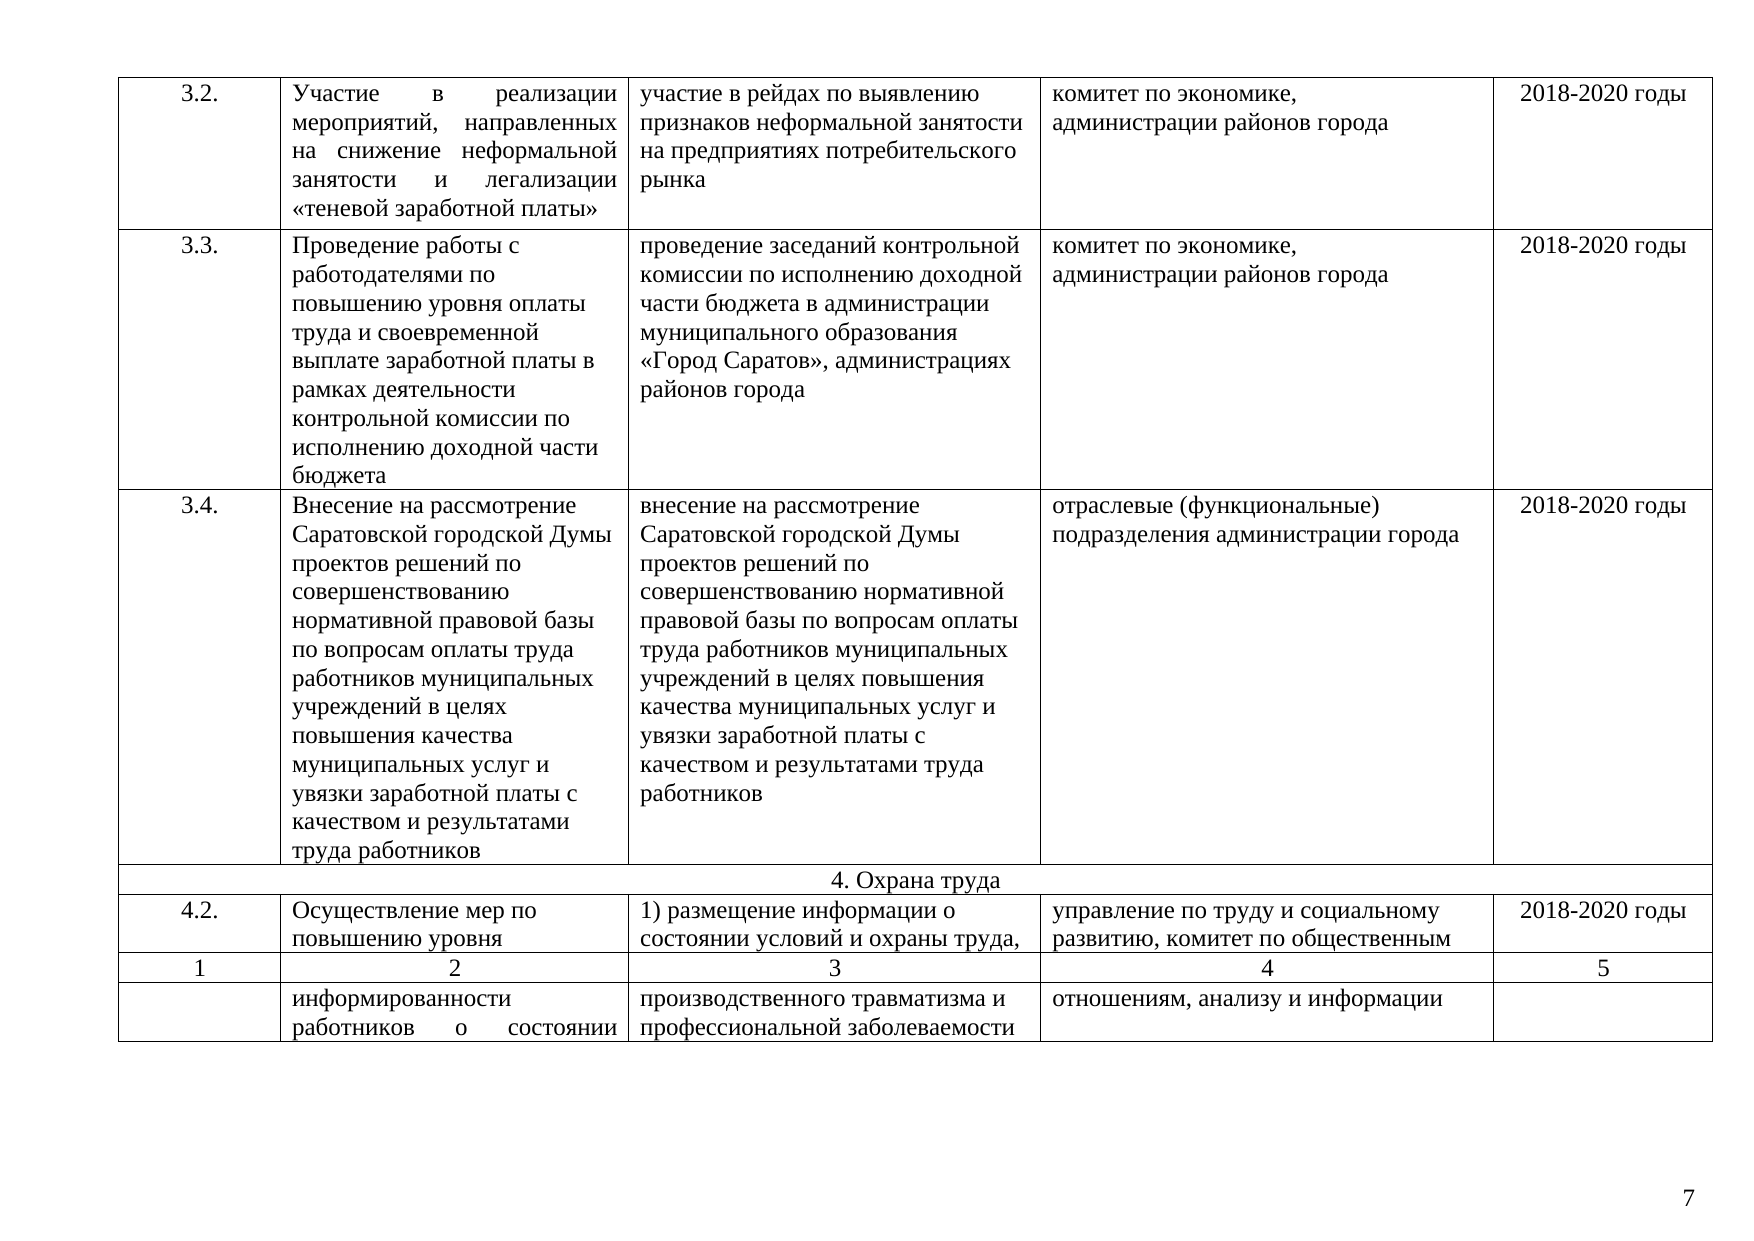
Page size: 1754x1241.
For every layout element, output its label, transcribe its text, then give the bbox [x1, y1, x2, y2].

table_cell [119, 983, 280, 1041]
table_cell 4 [1041, 953, 1493, 982]
table_cell внесение на рассмотрение Саратовской городской Думы проектов решений по совершенствованию нормативной правовой базы по вопросам оплаты труда работников муниципальных учреждений в целях повышения качества муниципальных услуг и увязки заработной платы с качеством и результатами труда работников [629, 490, 1040, 864]
table_cell 2018-2020 годы [1494, 78, 1712, 229]
table_cell 4.2. [119, 895, 280, 952]
table_cell проведение заседаний контрольной комиссии по исполнению доходной части бюджета в администрации муниципального образования «Город Саратов», администрациях районов города [629, 230, 1040, 489]
table_cell 2018-2020 годы [1494, 490, 1712, 864]
table_cell отраслевые (функциональные) подразделения администрации города [1041, 490, 1493, 864]
table_cell Внесение на рассмотрение Саратовской городской Думы проектов решений по совершенствованию нормативной правовой базы по вопросам оплаты труда работников муниципальных учреждений в целях повышения качества муниципальных услуг и увязки заработной платы с качеством и результатами труда работников [281, 490, 628, 864]
table_cell управление по труду и социальному развитию, комитет по общественным [1041, 895, 1493, 952]
table_cell Участие в реализации мероприятий, направленных на снижение неформальной занятости и легализации «теневой заработной платы» [281, 78, 628, 229]
table_cell 2018-2020 годы [1494, 230, 1712, 489]
table_cell [1494, 983, 1712, 1041]
table_cell 3.3. [119, 230, 280, 489]
table_cell 4. Охрана труда [119, 865, 1712, 894]
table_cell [629, 983, 1040, 1041]
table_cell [281, 983, 628, 1041]
table_cell участие в рейдах по выявлению признаков неформальной занятости на предприятиях потребительского рынка [629, 78, 1040, 229]
table_cell 3.2. [119, 78, 280, 229]
table_cell 2018-2020 годы [1494, 895, 1712, 952]
table_cell 3 [629, 953, 1040, 982]
table_cell комитет по экономике, администрации районов города [1041, 78, 1493, 229]
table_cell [1041, 983, 1493, 1041]
table_cell 3.4. [119, 490, 280, 864]
table_cell Осуществление мер по повышению уровня [281, 895, 628, 952]
table_cell 2 [281, 953, 628, 982]
table_cell 1) размещение информации о состоянии условий и охраны труда, [629, 895, 1040, 952]
table_cell 5 [1494, 953, 1712, 982]
table_cell 1 [119, 953, 280, 982]
table_cell Проведение работы с работодателями по повышению уровня оплаты труда и своевременной выплате заработной платы в рамках деятельности контрольной комиссии по исполнению доходной части бюджета [281, 230, 628, 489]
table_cell комитет по экономике, администрации районов города [1041, 230, 1493, 489]
